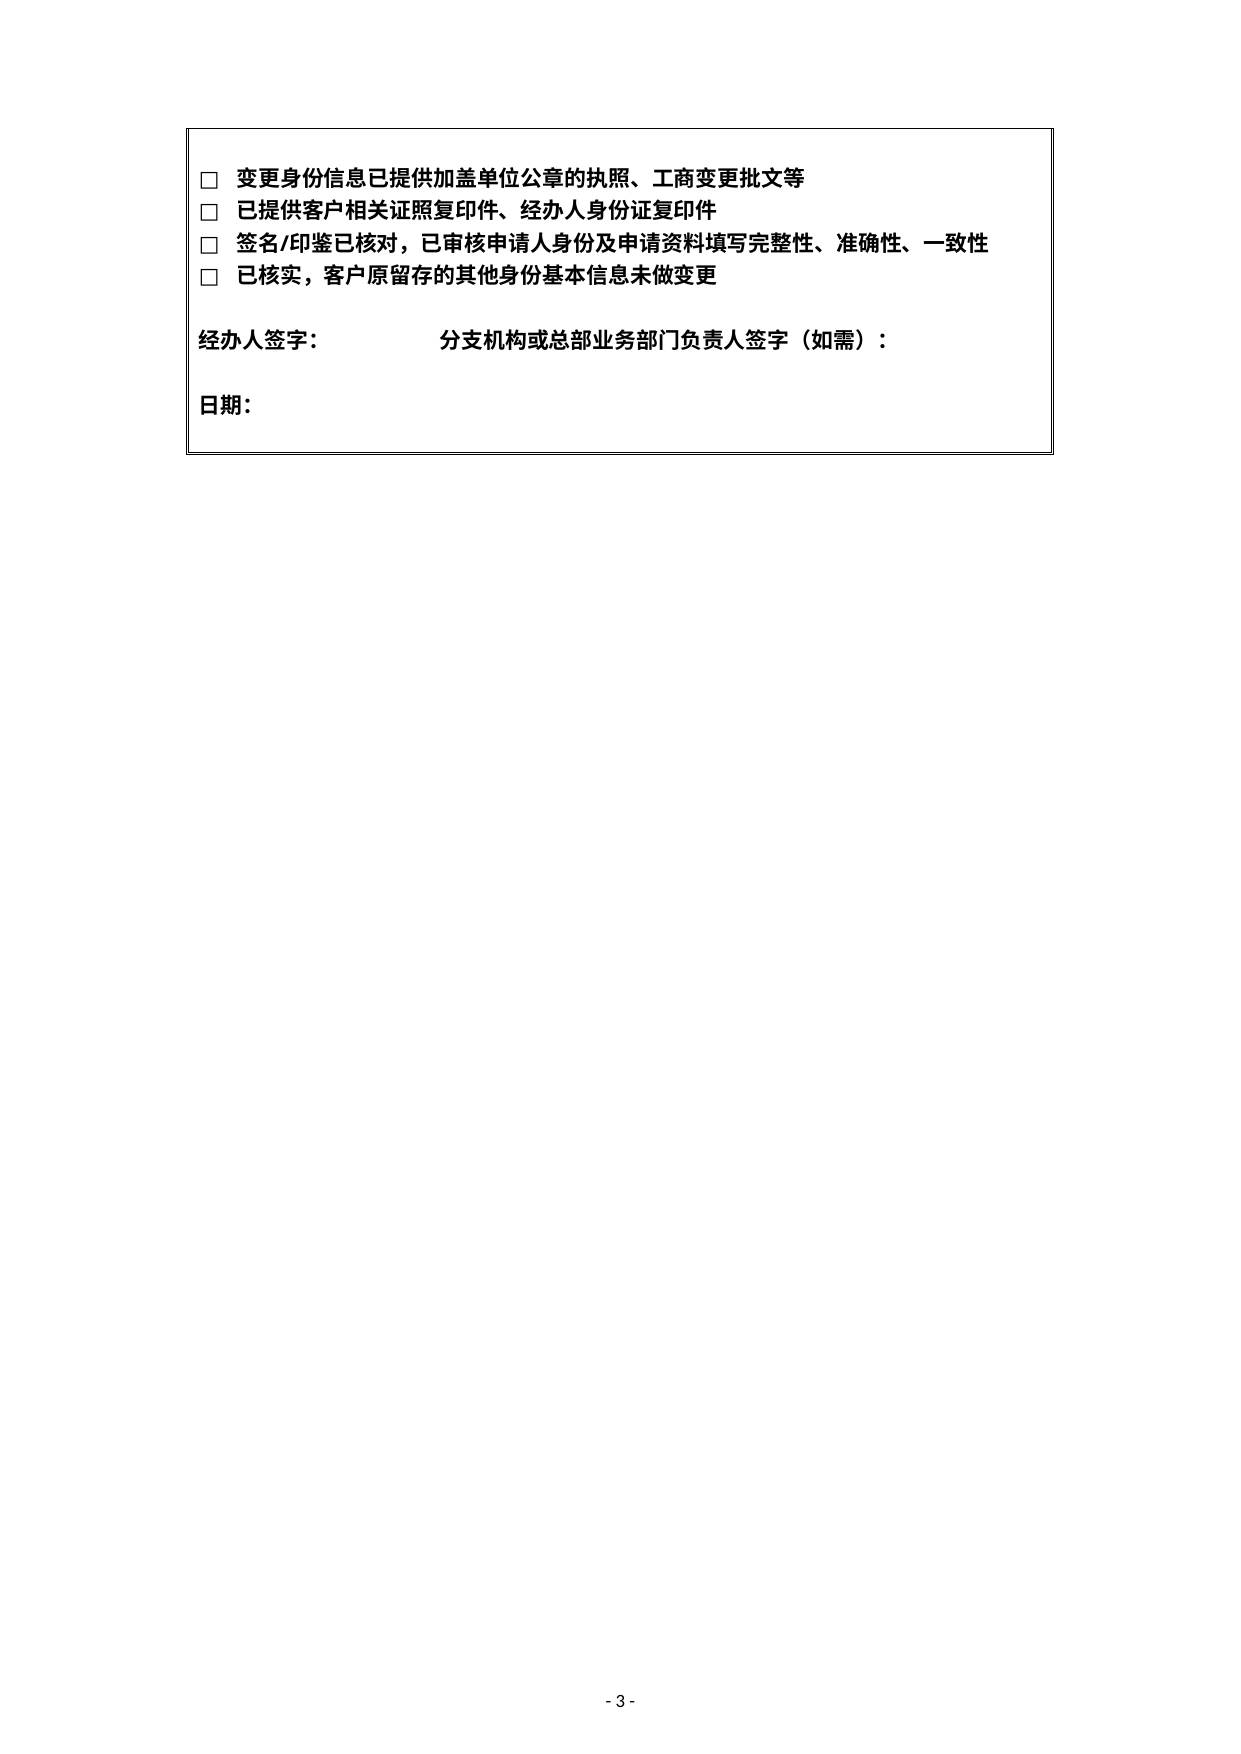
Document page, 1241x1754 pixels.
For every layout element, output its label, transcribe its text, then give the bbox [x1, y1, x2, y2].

table_cell 变更身份信息已提供加盖单位公章的执照、工商变更批文等 已提供客户相关证照复印件、经办人身份证复印件 签名/印鉴已核对，已审核申请人身份及申请资料填写完整性、准确性、一致性 已核实，客户原留存的其他身份基本信息未做变更 经办人签字： 分支机构或总部业务部门负责人签字（如需）： 日期： [189, 129, 1051, 452]
